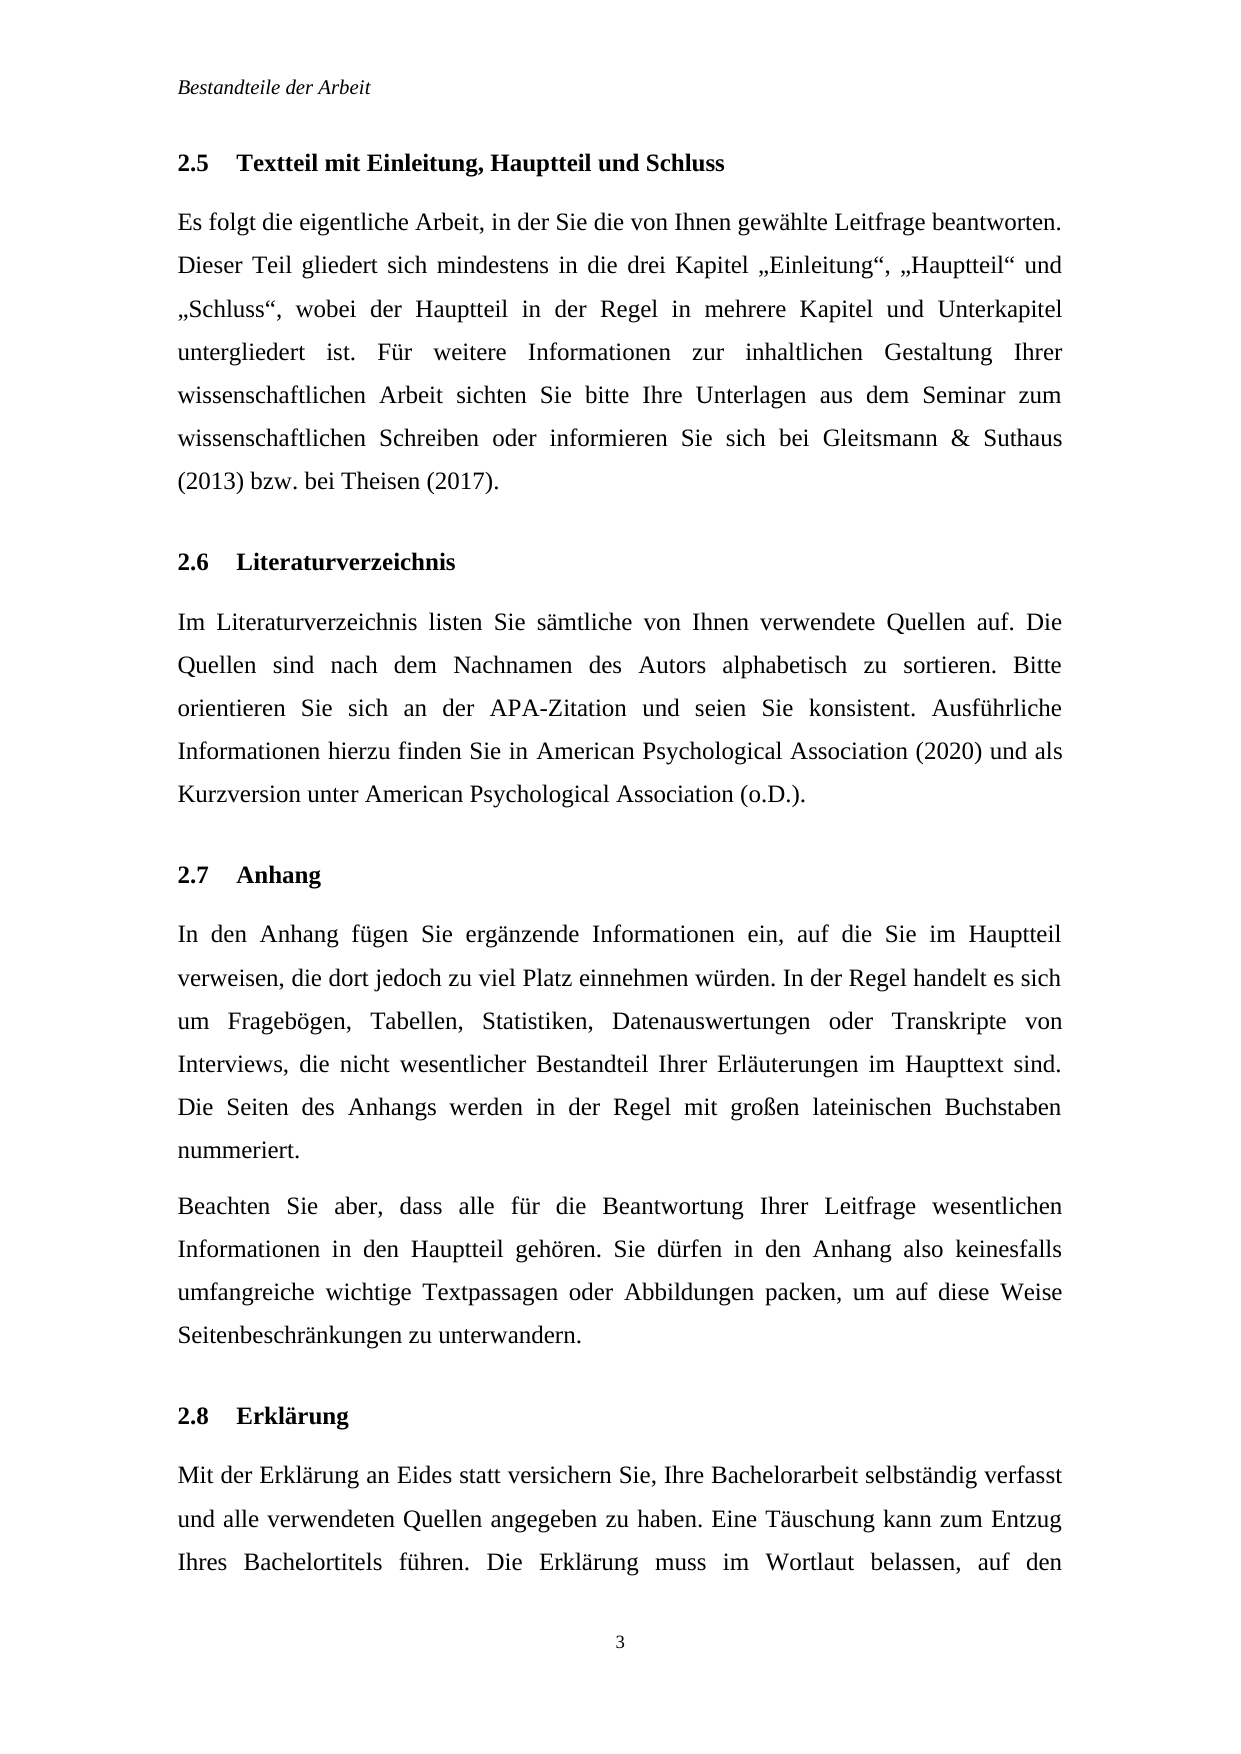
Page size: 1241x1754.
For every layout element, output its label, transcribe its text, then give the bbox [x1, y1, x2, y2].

subtitle Literaturverzeichnis [177, 547, 1063, 576]
text Im Literaturverzeichnis listen Sie sämtliche von Ihnen verwendete Quellen auf. Die Quellen sind nach dem Nachnamen des Autors alphabetisch zu sortieren. Bitte orientieren Sie sich an der APA-Zitation und seien Sie konsistent. Ausführliche Informationen hierzu finden Sie in American Psychological Association (2020) und als Kurzversion unter American Psychological Association (o.D.). [177, 607, 1063, 808]
text Beachten Sie aber, dass alle für die Beantwortung Ihrer Leitfrage wesentlichen Informationen in den Hauptteil gehören. Sie dürfen in den Anhang also keinesfalls umfangreiche wichtige Textpassagen oder Abbildungen packen, um auf diese Weise Seitenbeschränkungen zu unterwandern. [177, 1191, 1063, 1349]
text Es folgt die eigentliche Arbeit, in der Sie die von Ihnen gewählte Leitfrage beantworten. Dieser Teil gliedert sich mindestens in die drei Kapitel „Einleitung“, „Hauptteil“ und „Schluss“, wobei der Hauptteil in der Regel in mehrere Kapitel und Unterkapitel untergliedert ist. Für weitere Informationen zur inhaltlichen Gestaltung Ihrer wissenschaftlichen Arbeit sichten Sie bitte Ihre Unterlagen aus dem Seminar zum wissenschaftlichen Schreiben oder informieren Sie sich bei Gleitsmann & Suthaus (2013) bzw. bei Theisen (2017). [177, 207, 1063, 495]
subtitle Textteil mit Einleitung, Hauptteil und Schluss [177, 148, 1063, 176]
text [177, 1461, 1063, 1576]
subtitle Erklärung [177, 1401, 1063, 1429]
subtitle Anhang [177, 860, 1063, 888]
text In den Anhang fügen Sie ergänzende Informationen ein, auf die Sie im Hauptteil verweisen, die dort jedoch zu viel Platz einnehmen würden. In der Regel handelt es sich um Fragebögen, Tabellen, Statistiken, Datenauswertungen oder Transkripte von Interviews, die nicht wesentlicher Bestandteil Ihrer Erläuterungen im Haupttext sind. Die Seiten des Anhangs werden in der Regel mit großen lateinischen Buchstaben nummeriert. [177, 919, 1063, 1164]
